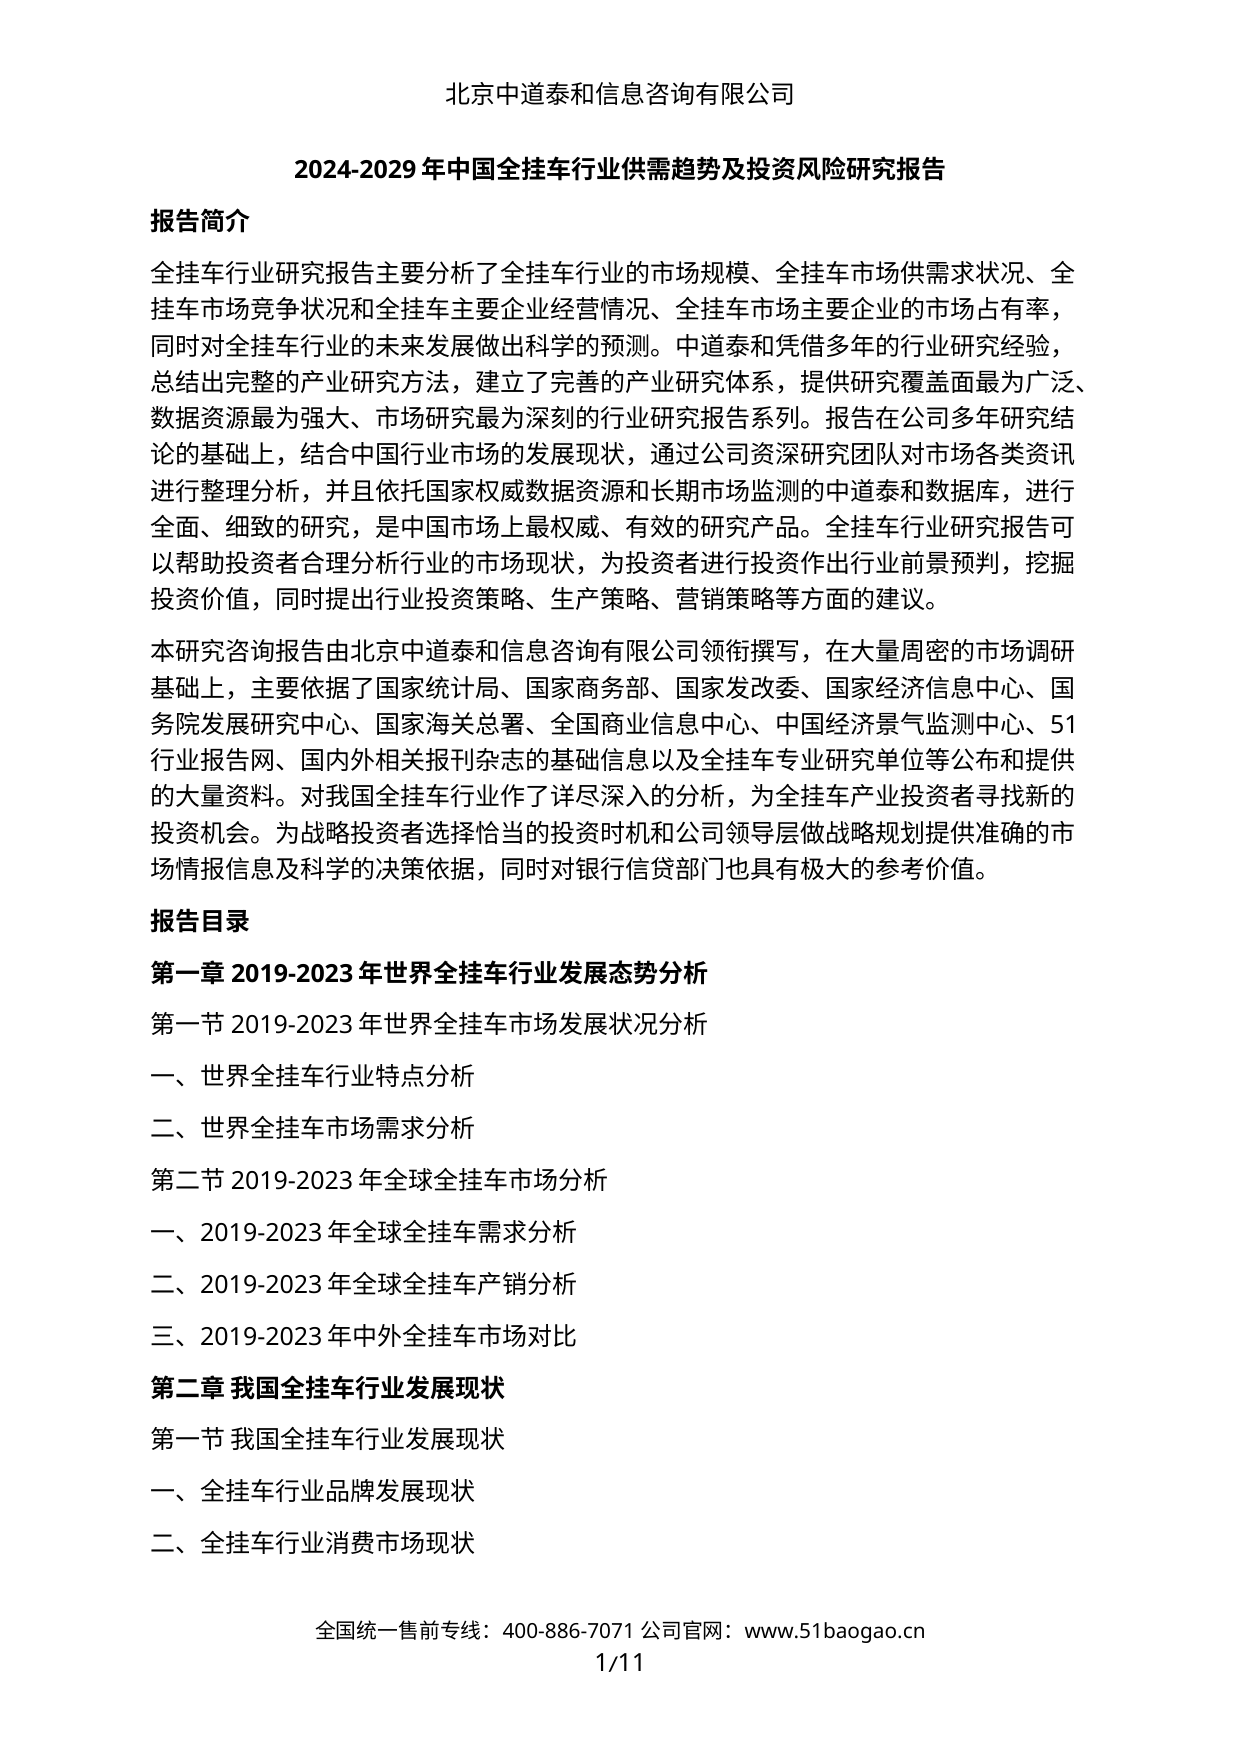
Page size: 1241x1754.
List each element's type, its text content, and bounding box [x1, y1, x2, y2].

text 报告目录 [150, 901, 1090, 937]
text 二、世界全挂车市场需求分析 [150, 1109, 1090, 1145]
text 第一章 2019-2023年世界全挂车行业发展态势分析 [150, 953, 1090, 989]
text 第一节 我国全挂车行业发展现状 [150, 1420, 1090, 1456]
text 第二章 我国全挂车行业发展现状 [150, 1368, 1090, 1404]
text 全挂车行业研究报告主要分析了全挂车行业的市场规模、全挂车市场供需求状况、全挂车市场竞争状况和全挂车主要企业经营情况、全挂车市场主要企业的市场占有率，同时对全挂车行业的未来发展做出科学的预测。中道泰和凭借多年的行业研究经验，总结出完整的产业研究方法，建立了完善的产业研究体系，提供研究覆盖面最为广泛、数据资源最为强大、市场研究最为深刻的行业研究报告系列。报告在公司多年研究结论的基础上，结合中国行业市场的发展现状，通过公司资深研究团队对市场各类资讯进行整理分析，并且依托国家权威数据资源和长期市场监测的中道泰和数据库，进行全面、细致的研究，是中国市场上最权威、有效的研究产品。全挂车行业研究报告可以帮助投资者合理分析行业的市场现状，为投资者进行投资作出行业前景预判，挖掘投资价值，同时提出行业投资策略、生产策略、营销策略等方面的建议。 [150, 254, 1090, 616]
text 报告简介 [150, 202, 1090, 238]
text 一、世界全挂车行业特点分析 [150, 1057, 1090, 1093]
text 一、全挂车行业品牌发展现状 [150, 1472, 1090, 1508]
text 2024-2029年中国全挂车行业供需趋势及投资风险研究报告 [150, 150, 1090, 186]
text 二、2019-2023年全球全挂车产销分析 [150, 1264, 1090, 1301]
text 一、2019-2023年全球全挂车需求分析 [150, 1212, 1090, 1249]
text 二、全挂车行业消费市场现状 [150, 1524, 1090, 1560]
text 本研究咨询报告由北京中道泰和信息咨询有限公司领衔撰写，在大量周密的市场调研基础上，主要依据了国家统计局、国家商务部、国家发改委、国家经济信息中心、国务院发展研究中心、国家海关总署、全国商业信息中心、中国经济景气监测中心、51行业报告网、国内外相关报刊杂志的基础信息以及全挂车专业研究单位等公布和提供的大量资料。对我国全挂车行业作了详尽深入的分析，为全挂车产业投资者寻找新的投资机会。为战略投资者选择恰当的投资时机和公司领导层做战略规划提供准确的市场情报信息及科学的决策依据，同时对银行信贷部门也具有极大的参考价值。 [150, 632, 1090, 886]
text 第二节 2019-2023年全球全挂车市场分析 [150, 1161, 1090, 1197]
text 第一节 2019-2023年世界全挂车市场发展状况分析 [150, 1005, 1090, 1041]
text 三、2019-2023年中外全挂车市场对比 [150, 1316, 1090, 1352]
